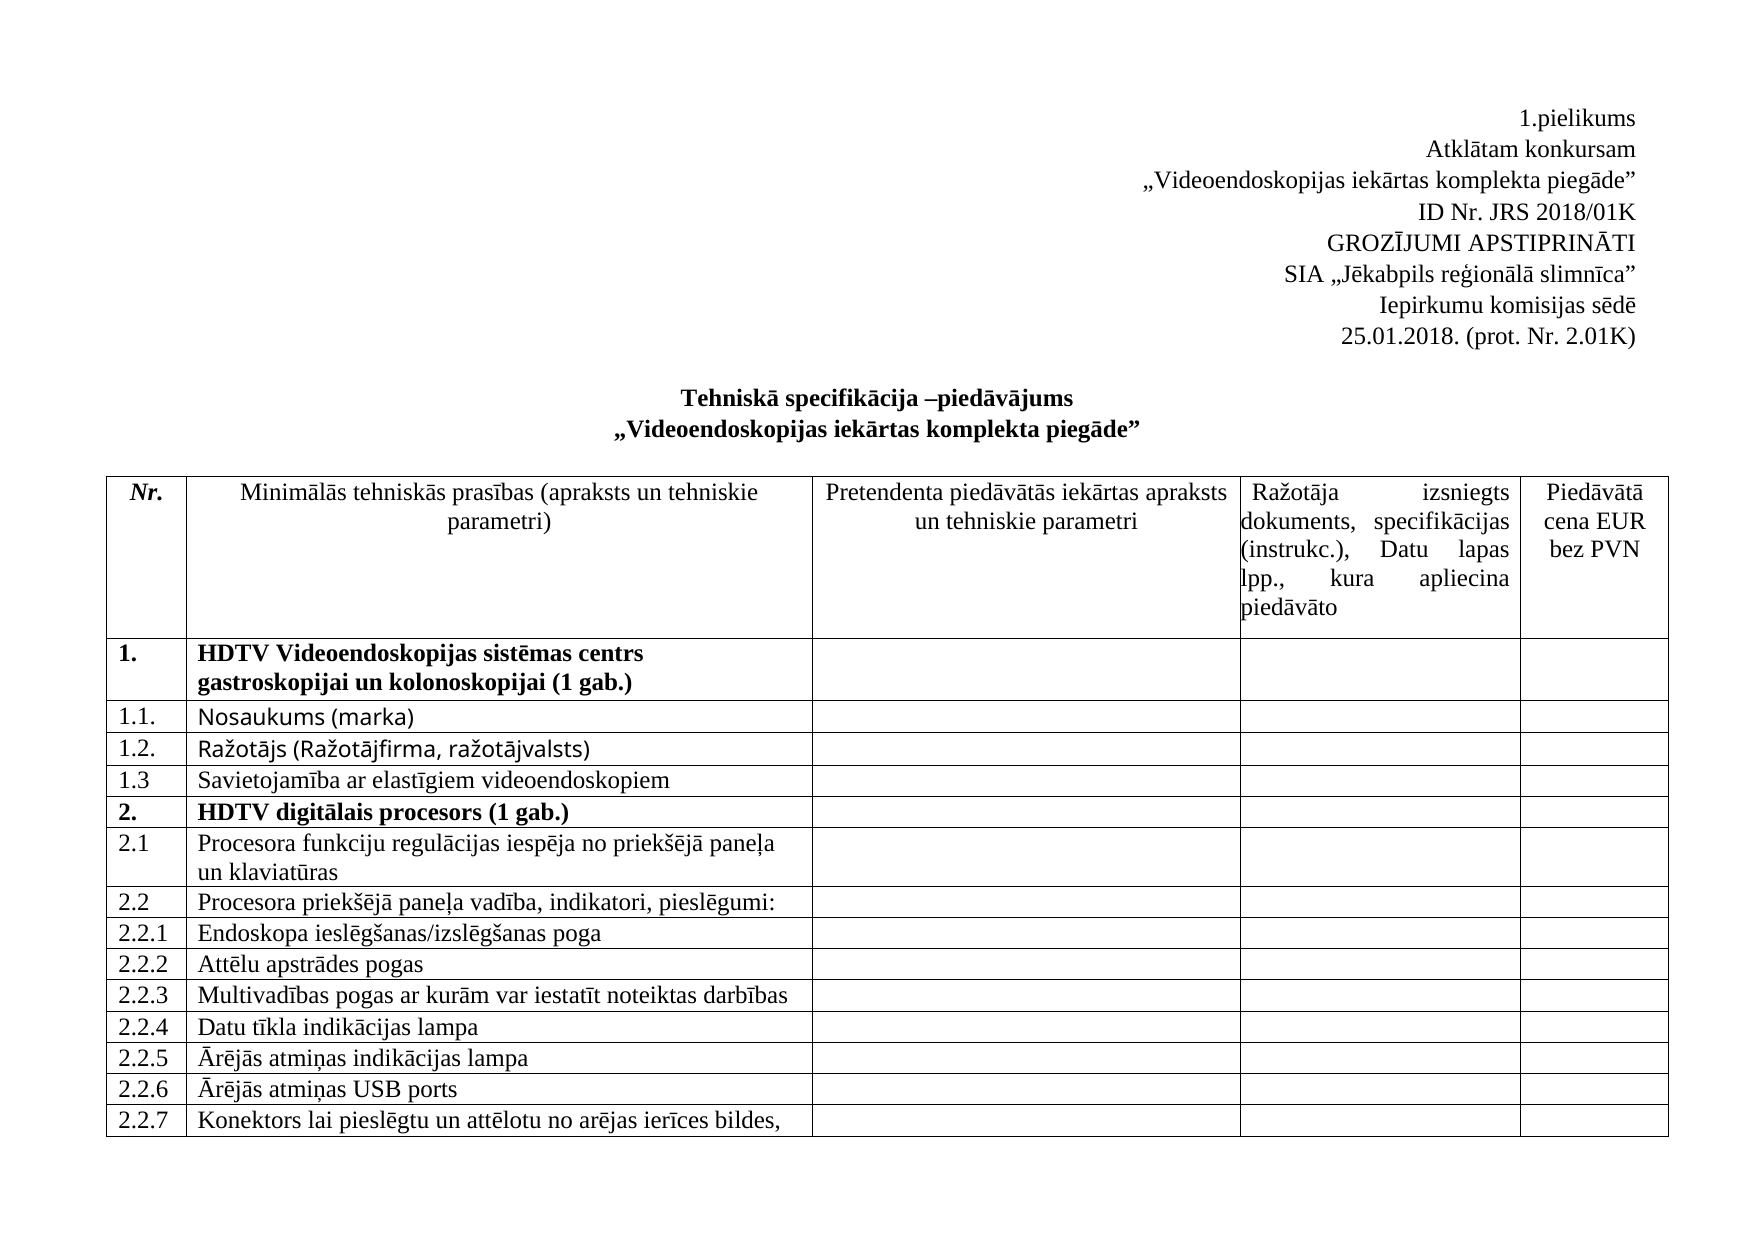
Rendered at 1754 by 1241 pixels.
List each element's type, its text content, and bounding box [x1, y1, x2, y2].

text „Videoendoskopijas iekārtas komplekta piegāde” [118, 414, 1636, 443]
table_cell 2.1 [107, 828, 186, 886]
text GROZĪJUMI APSTIPRINĀTI [118, 228, 1636, 256]
text Atklātam konkursam [118, 134, 1636, 163]
table_cell 2.2.2 [107, 949, 186, 979]
table_cell [1241, 980, 1520, 1011]
table_cell [1521, 980, 1668, 1011]
text 25.01.2018. (prot. Nr. 2.01K) [118, 321, 1636, 349]
table_cell 2.2.6 [107, 1074, 186, 1104]
table_cell 1.3 [107, 766, 186, 796]
text ID Nr. JRS 2018/01K [118, 197, 1636, 225]
table_cell [1241, 797, 1520, 827]
table_cell Procesora funkciju regulācijas iespēja no priekšējā paneļa un klaviatūras [187, 828, 812, 886]
table_cell [1241, 949, 1520, 979]
table_cell [1241, 766, 1520, 796]
table_cell HDTV Videoendoskopijas sistēmas centrs gastroskopijai un kolonoskopijai (1 gab.) [187, 639, 812, 700]
table_cell Procesora priekšējā paneļa vadība, indikatori, pieslēgumi: [187, 887, 812, 917]
table_cell Attēlu apstrādes pogas [187, 949, 812, 979]
table_cell [813, 1105, 1240, 1136]
table_cell [1521, 1012, 1668, 1042]
table_cell HDTV digitālais procesors (1 gab.) [187, 797, 812, 827]
table_cell [1521, 918, 1668, 948]
table_header Nr. [107, 477, 186, 637]
table_cell [1241, 701, 1520, 732]
table_cell Ārējās atmiņas indikācijas lampa [187, 1043, 812, 1073]
text SIA „Jēkabpils reģionālā slimnīca” [118, 259, 1636, 287]
table_cell [813, 1074, 1240, 1104]
table_cell [813, 766, 1240, 796]
table_cell [1241, 1012, 1520, 1042]
table_cell 2.2.7 [107, 1105, 186, 1136]
table_cell 1.2. [107, 733, 186, 764]
table_cell 2.2 [107, 887, 186, 917]
table_cell [813, 918, 1240, 948]
table_cell 2.2.5 [107, 1043, 186, 1073]
table_cell [813, 639, 1240, 700]
table_cell [813, 1012, 1240, 1042]
table_cell [1241, 733, 1520, 764]
table_cell Ražotājs (Ražotājfirma, ražotājvalsts) [187, 733, 812, 764]
table_cell 2. [107, 797, 186, 827]
table_cell [1521, 887, 1668, 917]
table_cell Nosaukums (marka) [187, 701, 812, 732]
table_cell Multivadības pogas ar kurām var iestatīt noteiktas darbības [187, 980, 812, 1011]
table_cell [813, 797, 1240, 827]
table_cell 2.2.4 [107, 1012, 186, 1042]
table_cell [1521, 828, 1668, 886]
table_cell 2.2.3 [107, 980, 186, 1011]
text Tehniskā specifikācija –piedāvājums [118, 383, 1636, 412]
table_cell [1521, 797, 1668, 827]
table_cell [1521, 949, 1668, 979]
table_cell 2.2.1 [107, 918, 186, 948]
text Iepirkumu komisijas sēdē [118, 290, 1636, 318]
table_cell [1241, 887, 1520, 917]
table_cell Datu tīkla indikācijas lampa [187, 1012, 812, 1042]
table_cell [1241, 1043, 1520, 1073]
table_cell [1521, 1074, 1668, 1104]
text 1.pielikums [118, 103, 1636, 132]
table_cell [813, 887, 1240, 917]
table_cell [813, 701, 1240, 732]
table_cell [1521, 639, 1668, 700]
table_cell Endoskopa ieslēgšanas/izslēgšanas poga [187, 918, 812, 948]
table_header Piedāvātā cena EUR bez PVN [1521, 477, 1668, 637]
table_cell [187, 1105, 812, 1136]
table_cell [1241, 918, 1520, 948]
table_cell [813, 733, 1240, 764]
table_cell [1521, 701, 1668, 732]
table_cell [813, 980, 1240, 1011]
table_cell [813, 828, 1240, 886]
table_cell [1521, 733, 1668, 764]
table_cell [1521, 766, 1668, 796]
table_cell [813, 949, 1240, 979]
table_header Minimālās tehniskās prasības (apraksts un tehniskie parametri) [187, 477, 812, 637]
table_cell [1241, 639, 1520, 700]
table_cell 1. [107, 639, 186, 700]
text „Videoendoskopijas iekārtas komplekta piegāde” [118, 166, 1636, 194]
table_cell [1521, 1043, 1668, 1073]
table_cell [1521, 1105, 1668, 1136]
table_header Pretendenta piedāvātās iekārtas apraksts un tehniskie parametri [813, 477, 1240, 637]
table_header Ražotāja izsniegts dokuments, specifikācijas (instrukc.), Datu lapas lpp., kura apliecina piedāvāto [1241, 477, 1520, 637]
table_cell [1241, 1074, 1520, 1104]
table_cell Ārējās atmiņas USB ports [187, 1074, 812, 1104]
table_cell Savietojamība ar elastīgiem videoendoskopiem [187, 766, 812, 796]
table_cell 1.1. [107, 701, 186, 732]
table_cell [813, 1043, 1240, 1073]
table_cell [1241, 1105, 1520, 1136]
table_cell [1241, 828, 1520, 886]
